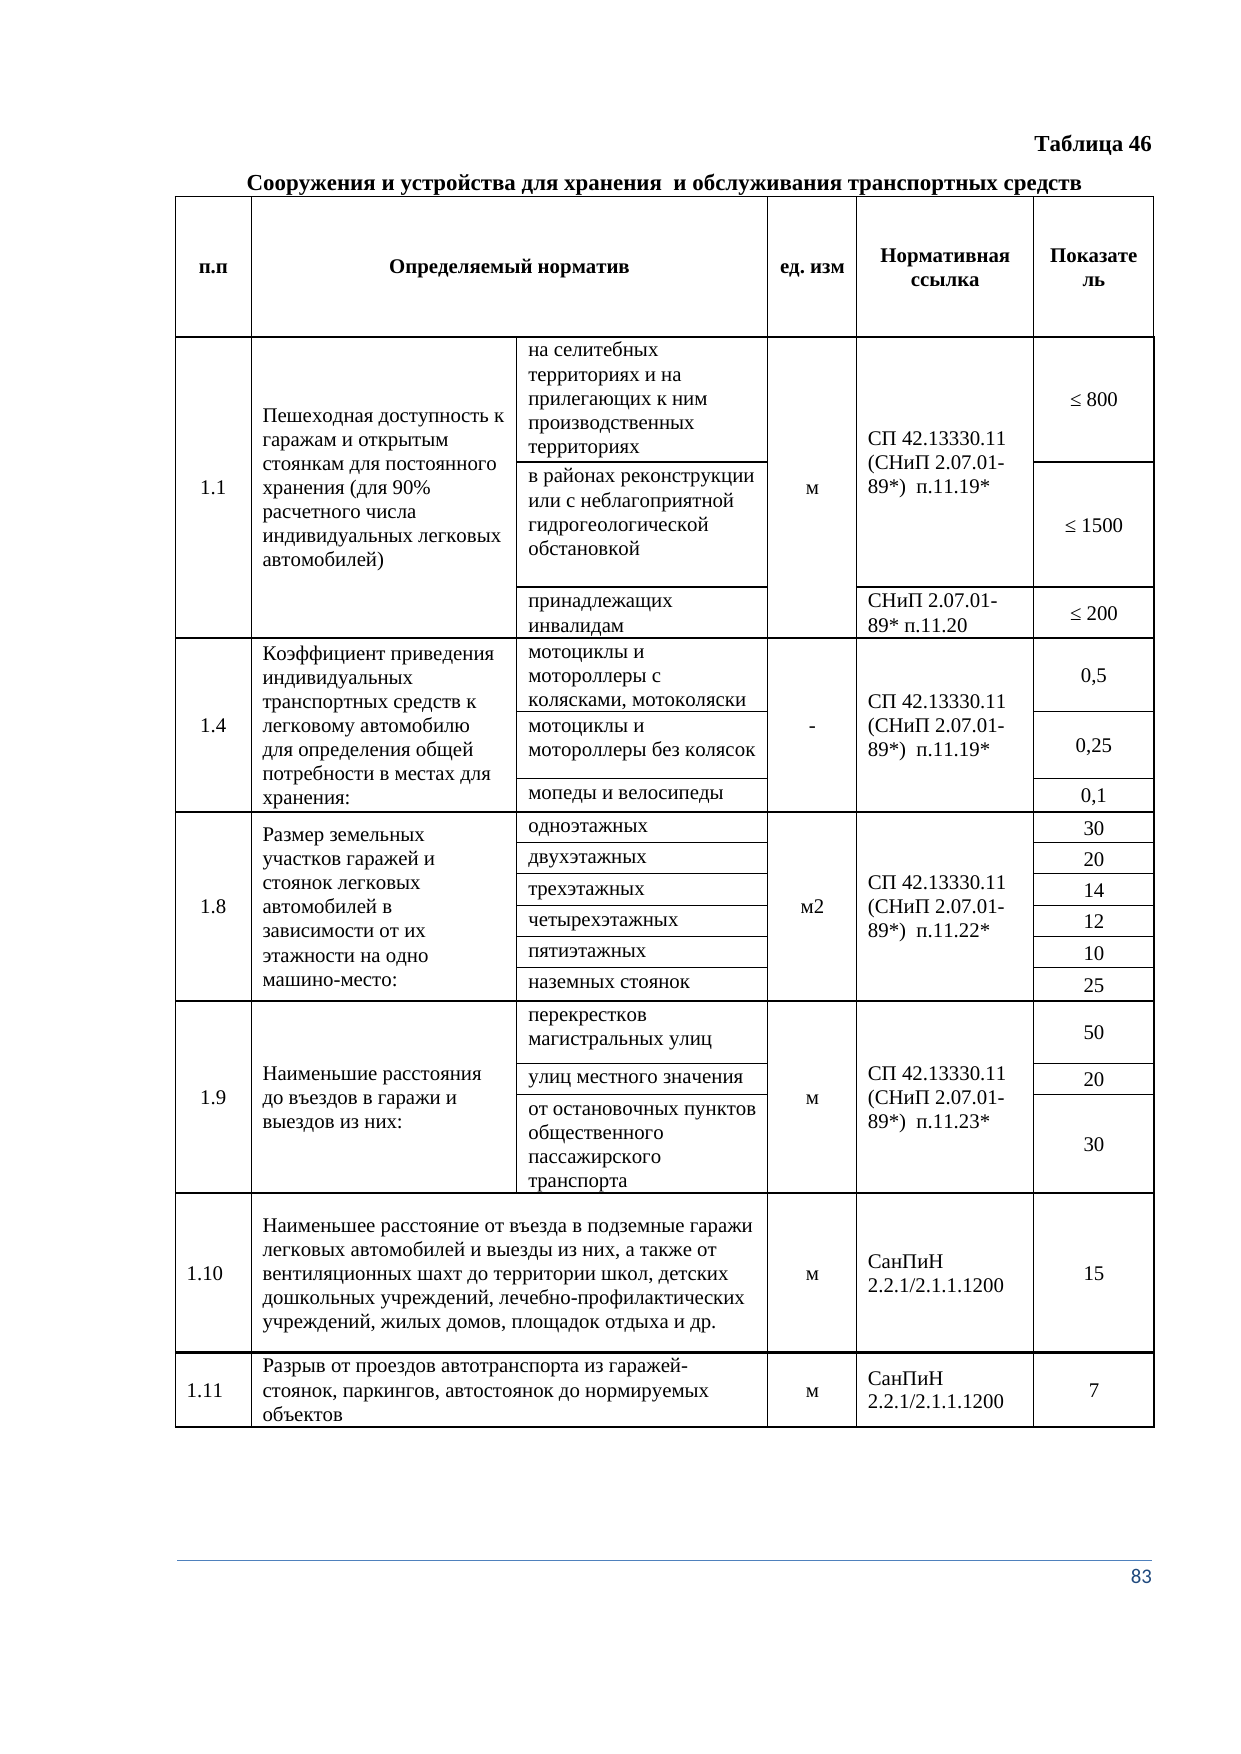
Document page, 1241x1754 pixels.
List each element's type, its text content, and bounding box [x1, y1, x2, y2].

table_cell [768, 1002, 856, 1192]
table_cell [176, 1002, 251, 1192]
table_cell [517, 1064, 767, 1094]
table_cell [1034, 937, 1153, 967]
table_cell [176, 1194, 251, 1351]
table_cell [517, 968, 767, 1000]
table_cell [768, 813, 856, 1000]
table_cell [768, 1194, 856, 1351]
text Таблица 46 [177, 131, 1152, 157]
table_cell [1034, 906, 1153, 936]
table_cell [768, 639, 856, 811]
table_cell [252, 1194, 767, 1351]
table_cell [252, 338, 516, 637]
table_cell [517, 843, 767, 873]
text Сооружения и устройства для хранения и обслуживания транспортных средств [177, 169, 1152, 196]
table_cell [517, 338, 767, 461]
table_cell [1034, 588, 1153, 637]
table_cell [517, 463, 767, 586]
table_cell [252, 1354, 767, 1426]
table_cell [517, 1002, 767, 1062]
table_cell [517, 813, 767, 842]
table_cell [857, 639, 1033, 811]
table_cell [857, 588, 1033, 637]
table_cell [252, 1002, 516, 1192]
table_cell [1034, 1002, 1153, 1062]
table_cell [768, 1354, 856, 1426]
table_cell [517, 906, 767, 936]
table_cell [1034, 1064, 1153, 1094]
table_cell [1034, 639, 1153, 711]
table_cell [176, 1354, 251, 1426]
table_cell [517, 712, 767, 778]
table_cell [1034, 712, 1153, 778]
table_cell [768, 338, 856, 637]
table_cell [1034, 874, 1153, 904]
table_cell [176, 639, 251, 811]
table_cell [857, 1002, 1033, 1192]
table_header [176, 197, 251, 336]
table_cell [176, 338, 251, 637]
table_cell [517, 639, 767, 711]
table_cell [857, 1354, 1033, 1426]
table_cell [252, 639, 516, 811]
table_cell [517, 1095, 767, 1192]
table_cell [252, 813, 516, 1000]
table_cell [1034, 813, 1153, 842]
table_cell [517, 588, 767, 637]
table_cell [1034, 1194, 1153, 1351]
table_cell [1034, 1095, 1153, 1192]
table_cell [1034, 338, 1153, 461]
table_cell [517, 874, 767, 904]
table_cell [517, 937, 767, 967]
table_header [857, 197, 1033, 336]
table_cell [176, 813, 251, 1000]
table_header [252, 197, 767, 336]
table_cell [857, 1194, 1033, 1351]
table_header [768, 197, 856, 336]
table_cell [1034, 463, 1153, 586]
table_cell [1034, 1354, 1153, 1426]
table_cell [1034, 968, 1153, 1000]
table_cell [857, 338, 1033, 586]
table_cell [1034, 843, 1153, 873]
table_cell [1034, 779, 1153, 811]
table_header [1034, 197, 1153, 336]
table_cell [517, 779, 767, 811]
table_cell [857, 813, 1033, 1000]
